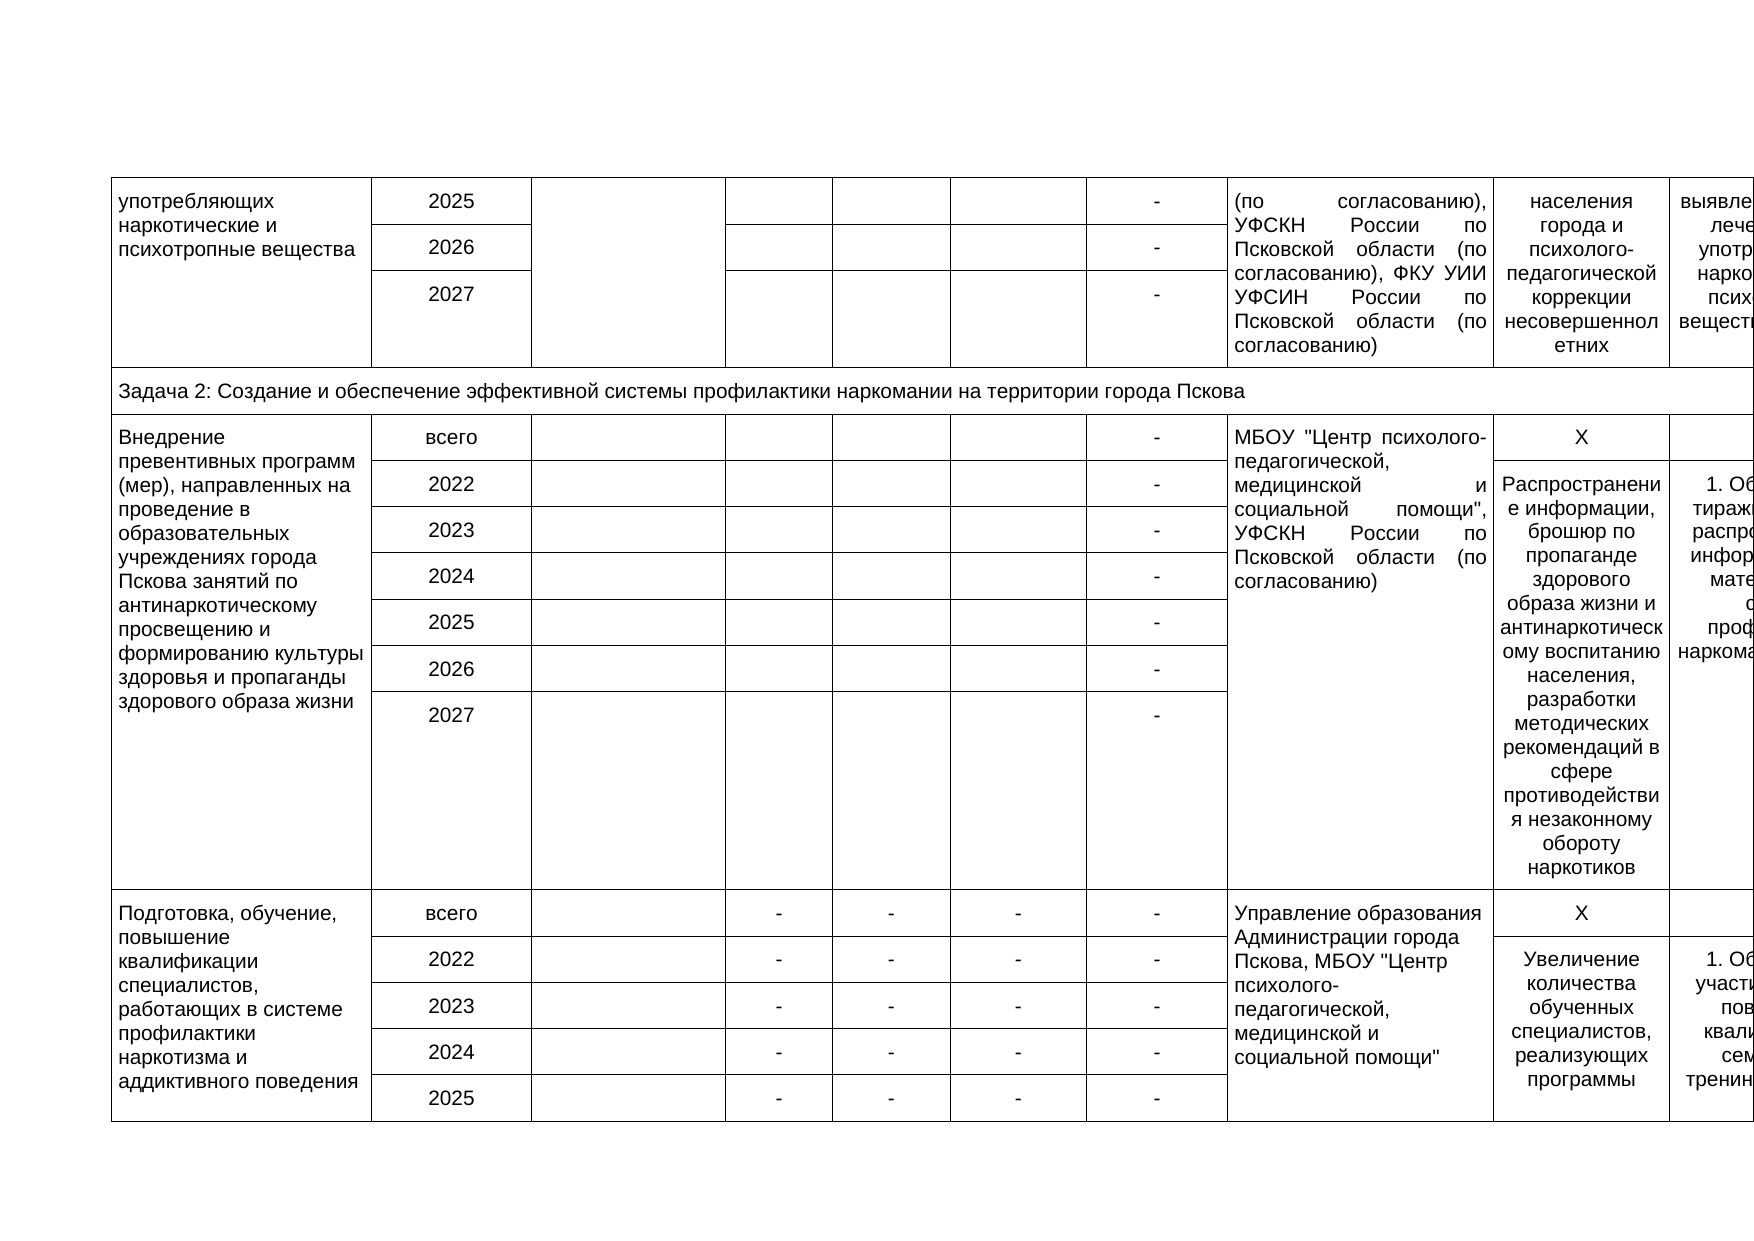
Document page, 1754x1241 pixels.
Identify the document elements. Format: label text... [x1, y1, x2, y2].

table_cell - [1087, 507, 1227, 552]
table_cell [726, 461, 832, 506]
table_cell Подготовка, обучение, повышение квалификации специалистов, работающих в системе профилактики наркотизма и аддиктивного поведения [112, 890, 371, 1121]
table_cell [951, 646, 1086, 691]
table_cell [726, 225, 832, 270]
table_cell 2027 [372, 271, 531, 367]
table_cell [726, 646, 832, 691]
table_cell [532, 461, 725, 506]
table_cell 2025 [372, 178, 531, 223]
table_cell [833, 507, 950, 552]
table_cell Задача 2: Создание и обеспечение эффективной системы профилактики наркомании на территории города Пскова [112, 368, 1753, 413]
table_cell - [1087, 600, 1227, 645]
table_cell 2022 [372, 937, 531, 982]
table_cell - [833, 890, 950, 936]
table_cell - [833, 1075, 950, 1121]
table_cell - [1087, 692, 1227, 889]
table_cell [726, 692, 832, 889]
table_cell Внедрение превентивных программ (мер), направленных на проведение в образовательных учреждениях города Пскова занятий по антинаркотическому просвещению и формированию культуры здоровья и пропаганды здорового образа жизни [112, 415, 371, 889]
table_cell [532, 692, 725, 889]
table_cell X [1670, 415, 1753, 460]
table_cell - [1087, 271, 1227, 367]
table_cell - [951, 983, 1086, 1028]
table_cell - [951, 890, 1086, 936]
table_cell [532, 937, 725, 982]
table_cell [532, 553, 725, 598]
table_cell [726, 415, 832, 460]
table_cell - [951, 1029, 1086, 1074]
table_cell [951, 178, 1086, 223]
table_cell 2024 [372, 553, 531, 598]
table_cell [726, 600, 832, 645]
table_cell [951, 507, 1086, 552]
table_cell - [726, 890, 832, 936]
table_cell - [1087, 890, 1227, 936]
table_cell [951, 553, 1086, 598]
table_cell X [1494, 415, 1669, 460]
table_cell Управление образования Администрации города Пскова, МБОУ "Центр психолого-педагогической, медицинской и социальной помощи" [1228, 890, 1493, 1121]
table_cell 2025 [372, 1075, 531, 1121]
table_cell - [726, 1029, 832, 1074]
table_cell - [1087, 178, 1227, 223]
table_cell X [1494, 890, 1669, 936]
table_cell [951, 600, 1086, 645]
table_cell 2026 [372, 646, 531, 691]
table_cell [951, 271, 1086, 367]
table_cell 1. Обеспечено участие в курсах повышения квалификации, семинарах, тренингах в сфере профилактики наркомании (да/нет) [1670, 937, 1753, 1121]
table_cell - [1087, 1075, 1227, 1121]
table_cell [833, 553, 950, 598]
table_cell - [1087, 553, 1227, 598]
table_cell [532, 983, 725, 1028]
table_cell [833, 646, 950, 691]
table_cell - [726, 937, 832, 982]
table_cell - [833, 983, 950, 1028]
table_cell [532, 600, 725, 645]
table_cell - [1087, 937, 1227, 982]
table_cell [532, 507, 725, 552]
table_cell [951, 225, 1086, 270]
table_cell [833, 178, 950, 223]
table_cell - [1087, 225, 1227, 270]
table_cell МБОУ "Центр психолого-педагогической, медицинской и социальной помощи", УФСКН России по Псковской области (по согласованию) [1228, 415, 1493, 889]
table_cell всего [372, 415, 531, 460]
table_cell - [833, 1029, 950, 1074]
table_cell - [1087, 415, 1227, 460]
table_cell [833, 225, 950, 270]
table_cell 1. Обеспечено тиражирование и распространение информационных материалов в сфере профилактики наркомании (да/нет) [1670, 461, 1753, 889]
table_cell 2023 [372, 983, 531, 1028]
table_cell 2027 [372, 692, 531, 889]
table_cell - [726, 1075, 832, 1121]
table_cell - [1087, 983, 1227, 1028]
table_cell [532, 646, 725, 691]
table_cell [726, 271, 832, 367]
table_cell - [833, 937, 950, 982]
table_cell [532, 1075, 725, 1121]
table_cell Увеличение количества обученных специалистов, реализующих программы профилактики наркомании [1494, 937, 1669, 1121]
table_cell X [1670, 890, 1753, 936]
table_cell - [1087, 646, 1227, 691]
table_cell [532, 415, 725, 460]
table_cell - [951, 937, 1086, 982]
table_cell [951, 461, 1086, 506]
table_cell [726, 553, 832, 598]
table_cell [532, 890, 725, 936]
table_cell 2022 [372, 461, 531, 506]
table_cell [833, 271, 950, 367]
table_cell [951, 692, 1086, 889]
table_cell [726, 178, 832, 223]
table_cell - [951, 1075, 1086, 1121]
table_cell [833, 461, 950, 506]
table_cell [532, 1029, 725, 1074]
table_cell 2024 [372, 1029, 531, 1074]
table_cell Распространение информации, брошюр по пропаганде здорового образа жизни и антинаркотическому воспитанию населения, разработки методических рекомендаций в сфере противодействия незаконному обороту наркотиков [1494, 461, 1669, 889]
table_cell [833, 692, 950, 889]
table_cell [726, 507, 832, 552]
table_cell - [1087, 1029, 1227, 1074]
table_cell всего [372, 890, 531, 936]
table_cell 2023 [372, 507, 531, 552]
table_cell [951, 415, 1086, 460]
table_cell 2025 [372, 600, 531, 645]
table_cell [833, 600, 950, 645]
table_cell - [726, 983, 832, 1028]
table_cell [833, 415, 950, 460]
table_cell - [1087, 461, 1227, 506]
table_cell 2026 [372, 225, 531, 270]
